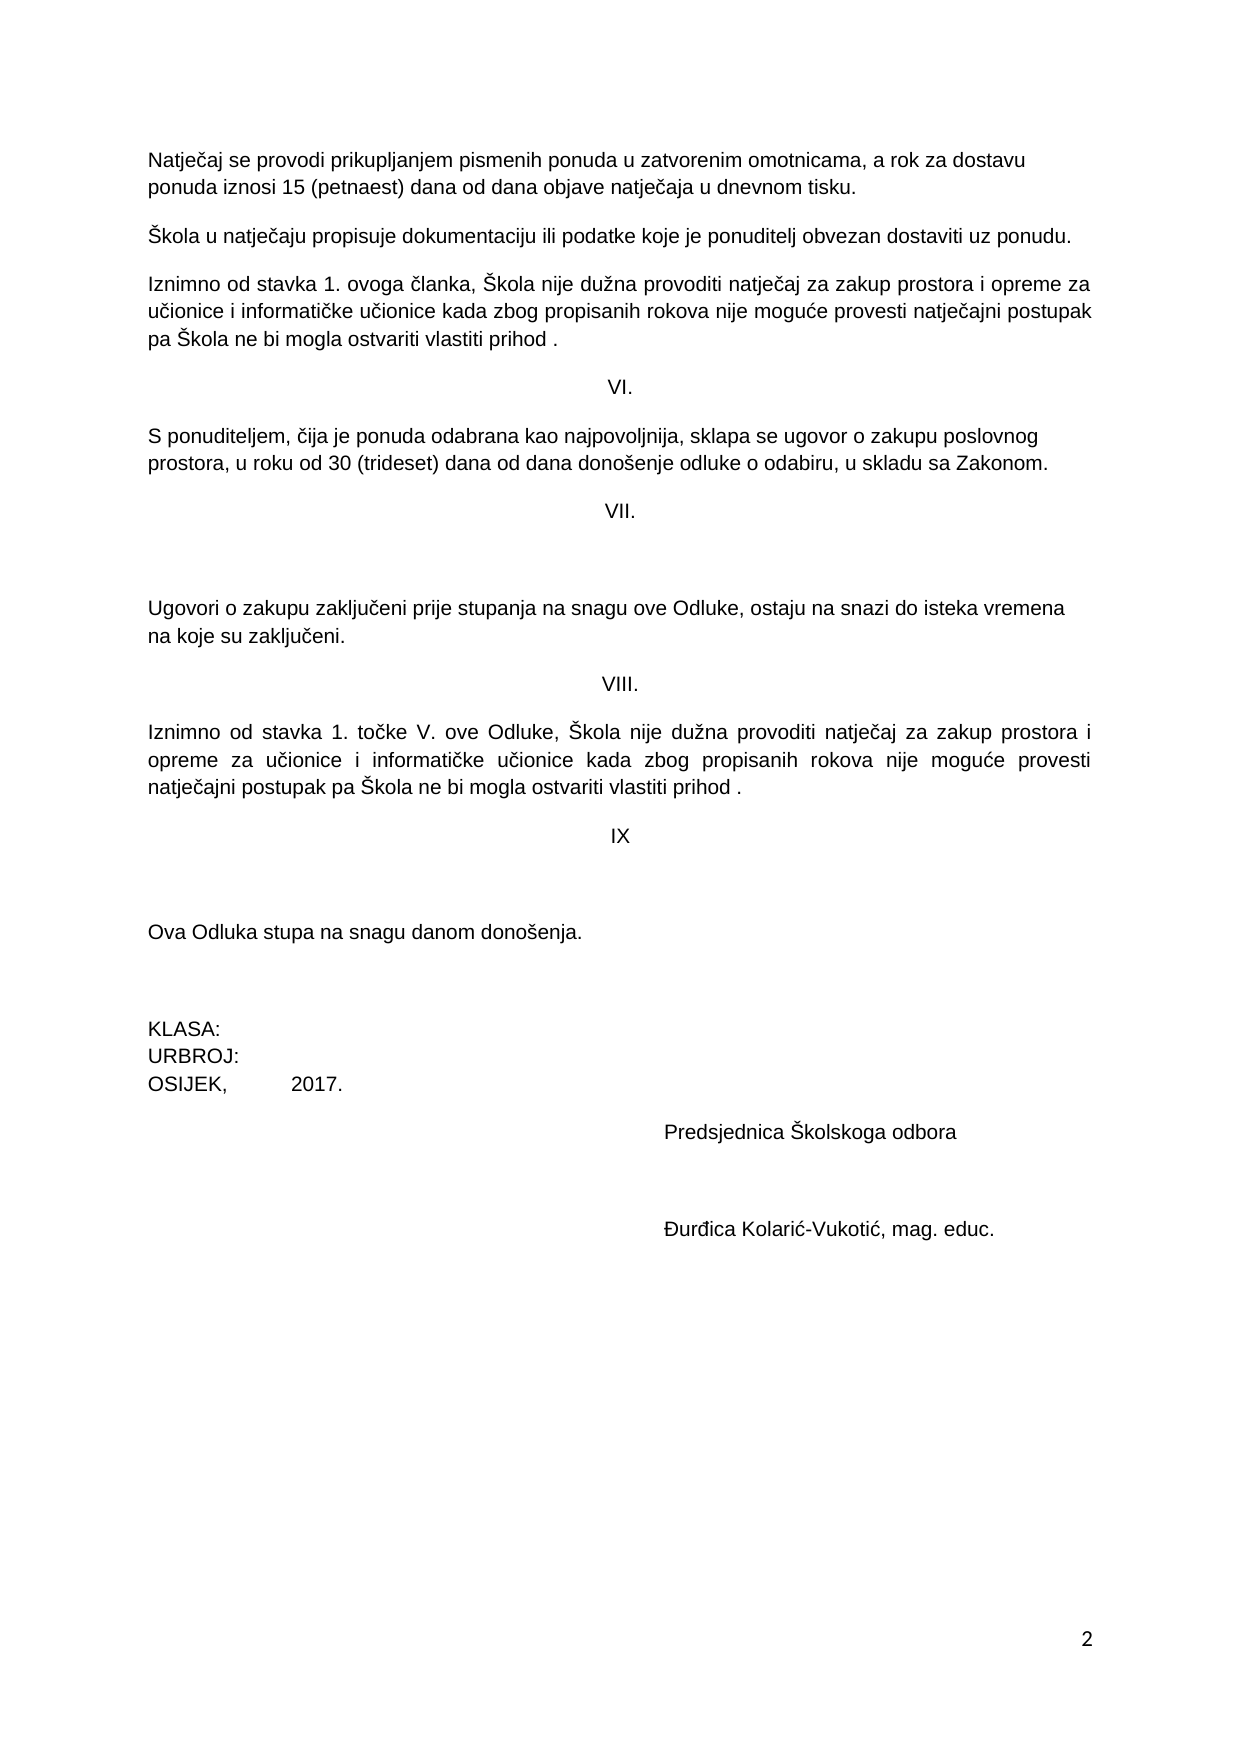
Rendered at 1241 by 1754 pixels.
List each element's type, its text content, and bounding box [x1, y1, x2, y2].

text Iznimno od stavka 1. točke V. ove Odluke, Škola nije dužna provoditi natječaj za zakup prostora i opreme za učionice i informatičke učionice kada zbog propisanih rokova nije moguće provesti natječajni postupak pa Škola ne bi mogla ostvariti vlastiti prihod . [148, 720, 1093, 799]
text VII. [148, 499, 1093, 523]
text S ponuditeljem, čija je ponuda odabrana kao najpovoljnija, sklapa se ugovor o zakupu poslovnog prostora, u roku od 30 (trideset) dana od dana donošenje odluke o odabiru, u skladu sa Zakonom. [148, 423, 1093, 475]
text Iznimno od stavka 1. ovoga članka, Škola nije dužna provoditi natječaj za zakup prostora i opreme za učionice i informatičke učionice kada zbog propisanih rokova nije moguće provesti natječajni postupak pa Škola ne bi mogla ostvariti vlastiti prihod . [148, 272, 1093, 351]
text Ova Odluka stupa na snagu danom donošenja. [148, 920, 1093, 944]
text VIII. [148, 672, 1093, 696]
text KLASA: URBROJ: OSIJEK, 2017. [148, 1017, 1093, 1096]
text Ugovori o zakupu zaključeni prije stupanja na snagu ove Odluke, ostaju na snazi do isteka vremena na koje su zaključeni. [148, 596, 1093, 647]
text VI. [148, 375, 1093, 399]
text IX [148, 823, 1093, 847]
text Đurđica Kolarić-Vukotić, mag. educ. [148, 1217, 1093, 1241]
text Škola u natječaju propisuje dokumentaciju ili podatke koje je ponuditelj obvezan dostaviti uz ponudu. [148, 223, 1093, 247]
text Predsjednica Školskoga odbora [148, 1120, 1093, 1144]
text Natječaj se provodi prikupljanjem pismenih ponuda u zatvorenim omotnicama, a rok za dostavu ponuda iznosi 15 (petnaest) dana od dana objave natječaja u dnevnom tisku. [148, 148, 1093, 199]
